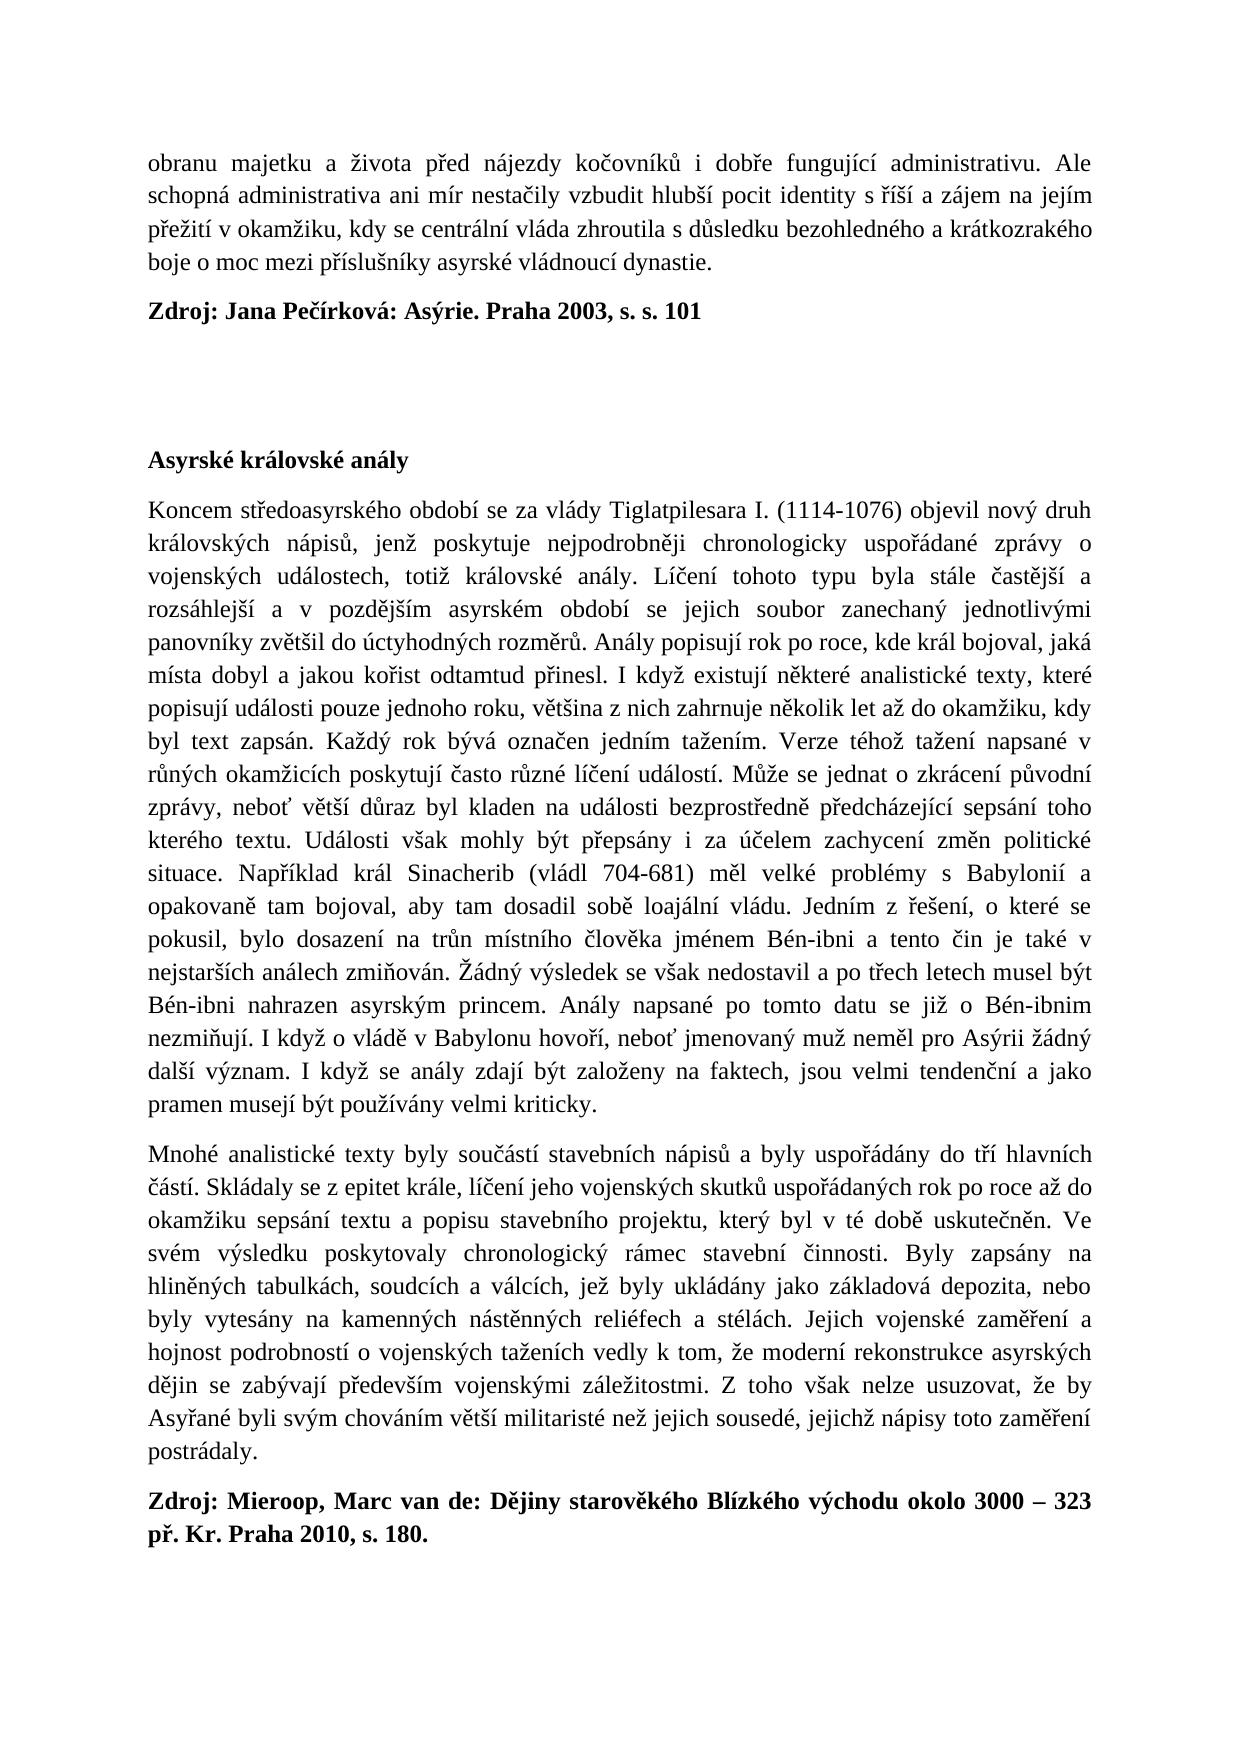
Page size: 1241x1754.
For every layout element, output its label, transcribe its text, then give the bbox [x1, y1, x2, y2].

text Zdroj: Jana Pečírková: Asýrie. Praha 2003, s. s. 101 [148, 296, 1093, 325]
text Zdroj: Mieroop, Marc van de: Dějiny starověkého Blízkého východu okolo 3000 – 323 př. Kr. Praha 2010, s. 180. [148, 1486, 1093, 1548]
text Koncem středoasyrského období se za vlády Tiglatpilesara I. (1114-1076) objevil nový druh královských nápisů, jenž poskytuje nejpodrobněji chronologicky uspořádané zprávy o vojenských událostech, totiž královské anály. Líčení tohoto typu byla stále častější a rozsáhlejší a v pozdějším asyrském období se jejich soubor zanechaný jednotlivými panovníky zvětšil do úctyhodných rozměrů. Anály popisují rok po roce, kde král bojoval, jaká místa dobyl a jakou kořist odtamtud přinesl. I když existují některé analistické texty, které popisují události pouze jednoho roku, většina z nich zahrnuje několik let až do okamžiku, kdy byl text zapsán. Každý rok bývá označen jedním tažením. Verze téhož tažení napsané v růných okamžicích poskytují často různé líčení událostí. Může se jednat o zkrácení původní zprávy, neboť větší důraz byl kladen na události bezprostředně předcházející sepsání toho kterého textu. Události však mohly být přepsány i za účelem zachycení změn politické situace. Například král Sinacherib (vládl 704-681) měl velké problémy s Babylonií a opakovaně tam bojoval, aby tam dosadil sobě loajální vládu. Jedním z řešení, o které se pokusil, bylo dosazení na trůn místního člověka jménem Bén-ibni a tento čin je také v nejstarších análech zmiňován. Žádný výsledek se však nedostavil a po třech letech musel být Bén-ibni nahrazen asyrským princem. Anály napsané po tomto datu se již o Bén-ibnim nezmiňují. I když o vládě v Babylonu hovoří, neboť jmenovaný muž neměl pro Asýrii žádný další význam. I když se anály zdají být založeny na faktech, jsou velmi tendenční a jako pramen musejí být používány velmi kriticky. [148, 495, 1093, 1118]
text Mnohé analistické texty byly součástí stavebních nápisů a byly uspořádány do tří hlavních částí. Skládaly se z epitet krále, líčení jeho vojenských skutků uspořádaných rok po roce až do okamžiku sepsání textu a popisu stavebního projektu, který byl v té době uskutečněn. Ve svém výsledku poskytovaly chronologický rámec stavební činnosti. Byly zapsány na hliněných tabulkách, soudcích a válcích, jež byly ukládány jako základová depozita, nebo byly vytesány na kamenných nástěnných reliéfech a stélách. Jejich vojenské zaměření a hojnost podrobností o vojenských taženích vedly k tom, že moderní rekonstrukce asyrských dějin se zabývají především vojenskými záležitostmi. Z toho však nelze usuzovat, že by Asyřané byli svým chováním větší militaristé než jejich sousedé, jejichž nápisy toto zaměření postrádaly. [148, 1139, 1093, 1465]
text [148, 148, 1093, 275]
text Asyrské královské anály [148, 445, 1093, 474]
